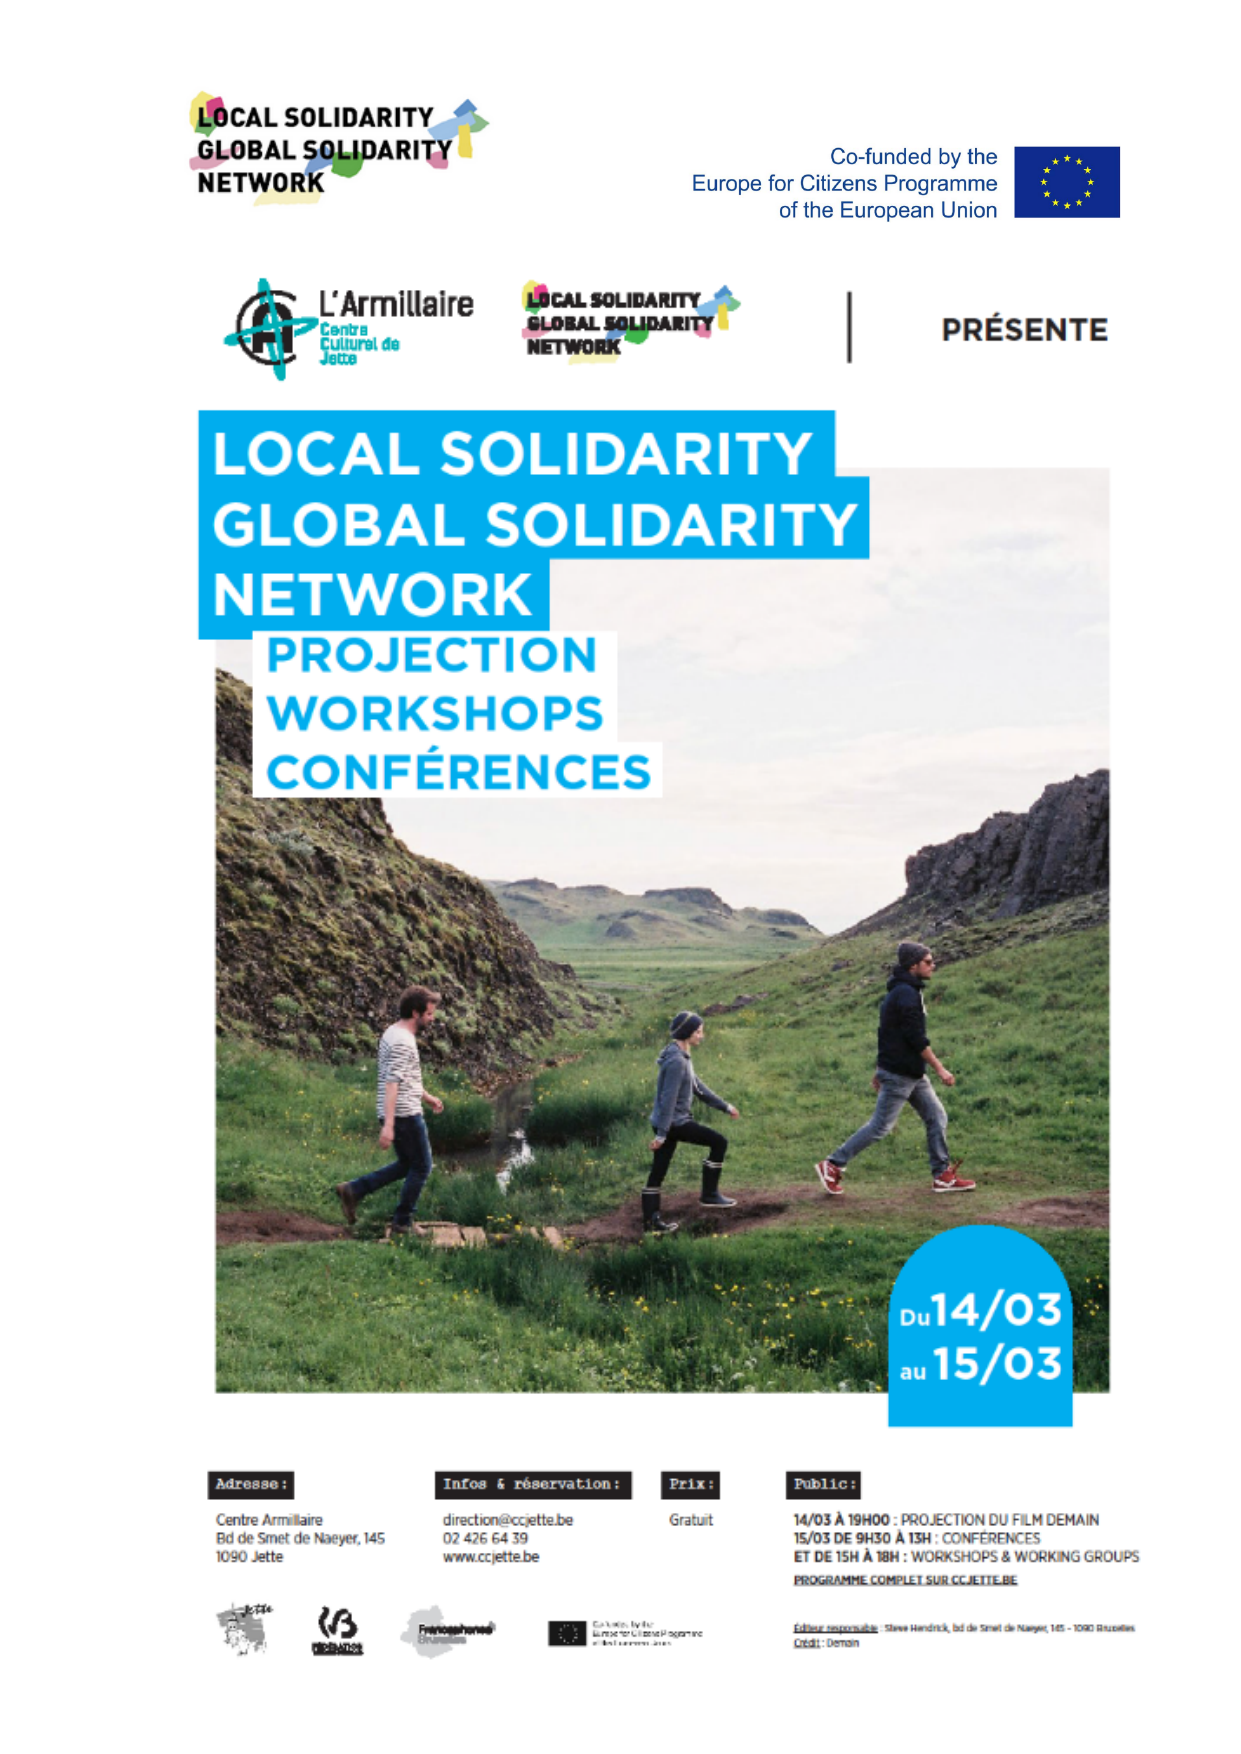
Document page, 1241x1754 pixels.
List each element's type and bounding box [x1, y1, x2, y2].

picture [166, 73, 524, 223]
picture [678, 132, 1123, 223]
